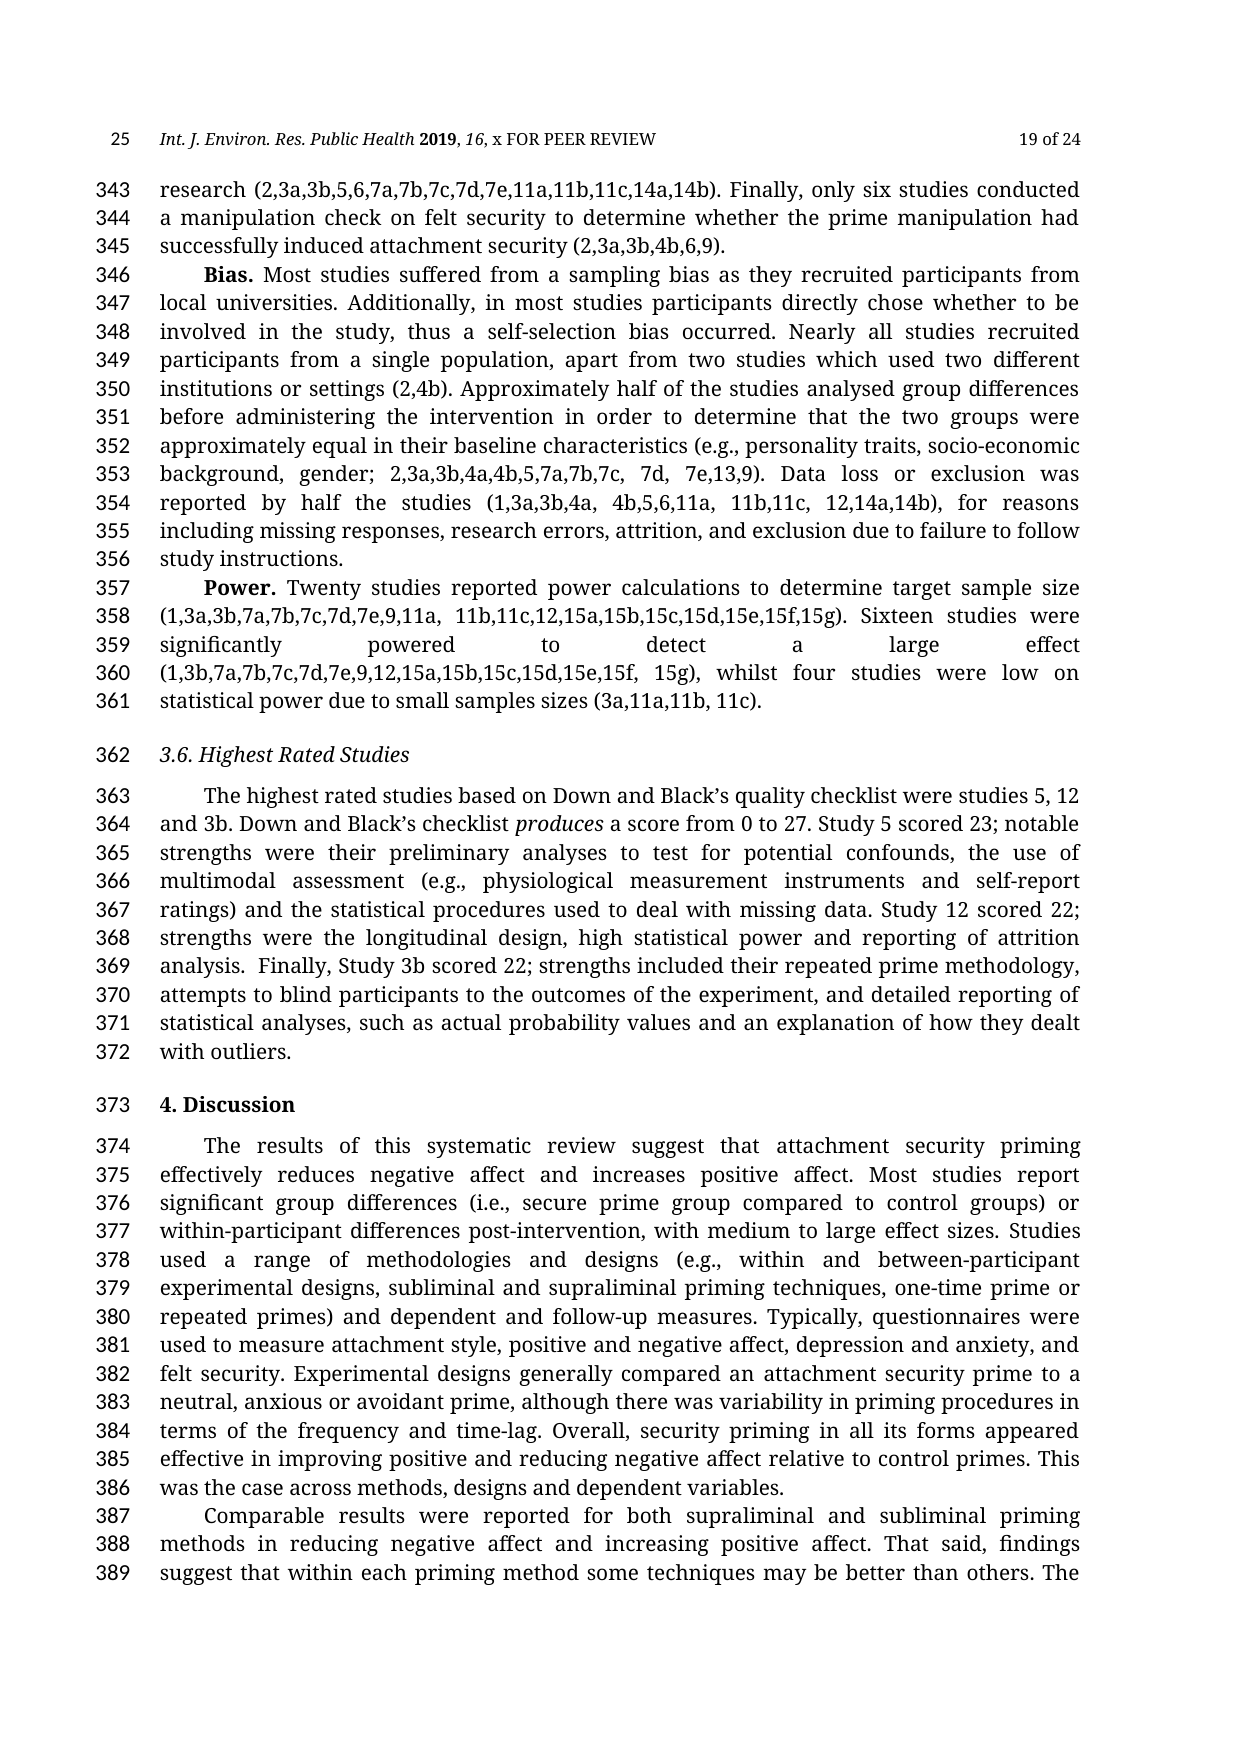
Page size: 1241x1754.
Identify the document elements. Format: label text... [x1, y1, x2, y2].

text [159, 175, 1081, 260]
subtitle 3.6. Highest Rated Studies [159, 740, 1081, 768]
text The highest rated studies based on Down and Black’s quality checklist were studies 5, 12 and 3b. Down and Black’s checklist produces a score from 0 to 27. Study 5 scored 23; notable strengths were their preliminary analyses to test for potential confounds, the use of multimodal assessment (e.g., physiological measurement instruments and self-report ratings) and the statistical procedures used to deal with missing data. Study 12 scored 22; strengths were the longitudinal design, high statistical power and reporting of attrition analysis. Finally, Study 3b scored 22; strengths included their repeated prime methodology, attempts to blind participants to the outcomes of the experiment, and detailed reporting of statistical analyses, such as actual probability values and an explanation of how they dealt with outliers. [159, 781, 1081, 1065]
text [159, 1501, 1081, 1586]
text Power. Twenty studies reported power calculations to determine target sample size (1,3a,3b,7a,7b,7c,7d,7e,9,11a, 11b,11c,12,15a,15b,15c,15d,15e,15f,15g). Sixteen studies were significantly powered to detect a large effect (1,3b,7a,7b,7c,7d,7e,9,12,15a,15b,15c,15d,15e,15f, 15g), whilst four studies were low on statistical power due to small samples sizes (3a,11a,11b, 11c). [159, 573, 1081, 715]
subtitle 4. Discussion [159, 1090, 1081, 1119]
text The results of this systematic review suggest that attachment security priming effectively reduces negative affect and increases positive affect. Most studies report significant group differences (i.e., secure prime group compared to control groups) or within-participant differences post-intervention, with medium to large effect sizes. Studies used a range of methodologies and designs (e.g., within and between-participant experimental designs, subliminal and supraliminal priming techniques, one-time prime or repeated primes) and dependent and follow-up measures. Typically, questionnaires were used to measure attachment style, positive and negative affect, depression and anxiety, and felt security. Experimental designs generally compared an attachment security prime to a neutral, anxious or avoidant prime, although there was variability in priming procedures in terms of the frequency and time-lag. Overall, security priming in all its forms appeared effective in improving positive and reducing negative affect relative to control primes. This was the case across methods, designs and dependent variables. [159, 1131, 1081, 1501]
text Bias. Most studies suffered from a sampling bias as they recruited participants from local universities. Additionally, in most studies participants directly chose whether to be involved in the study, thus a self-selection bias occurred. Nearly all studies recruited participants from a single population, apart from two studies which used two different institutions or settings (2,4b). Approximately half of the studies analysed group differences before administering the intervention in order to determine that the two groups were approximately equal in their baseline characteristics (e.g., personality traits, socio-economic background, gender; 2,3a,3b,4a,4b,5,7a,7b,7c, 7d, 7e,13,9). Data loss or exclusion was reported by half the studies (1,3a,3b,4a, 4b,5,6,11a, 11b,11c, 12,14a,14b), for reasons including missing responses, research errors, attrition, and exclusion due to failure to follow study instructions. [159, 260, 1081, 573]
